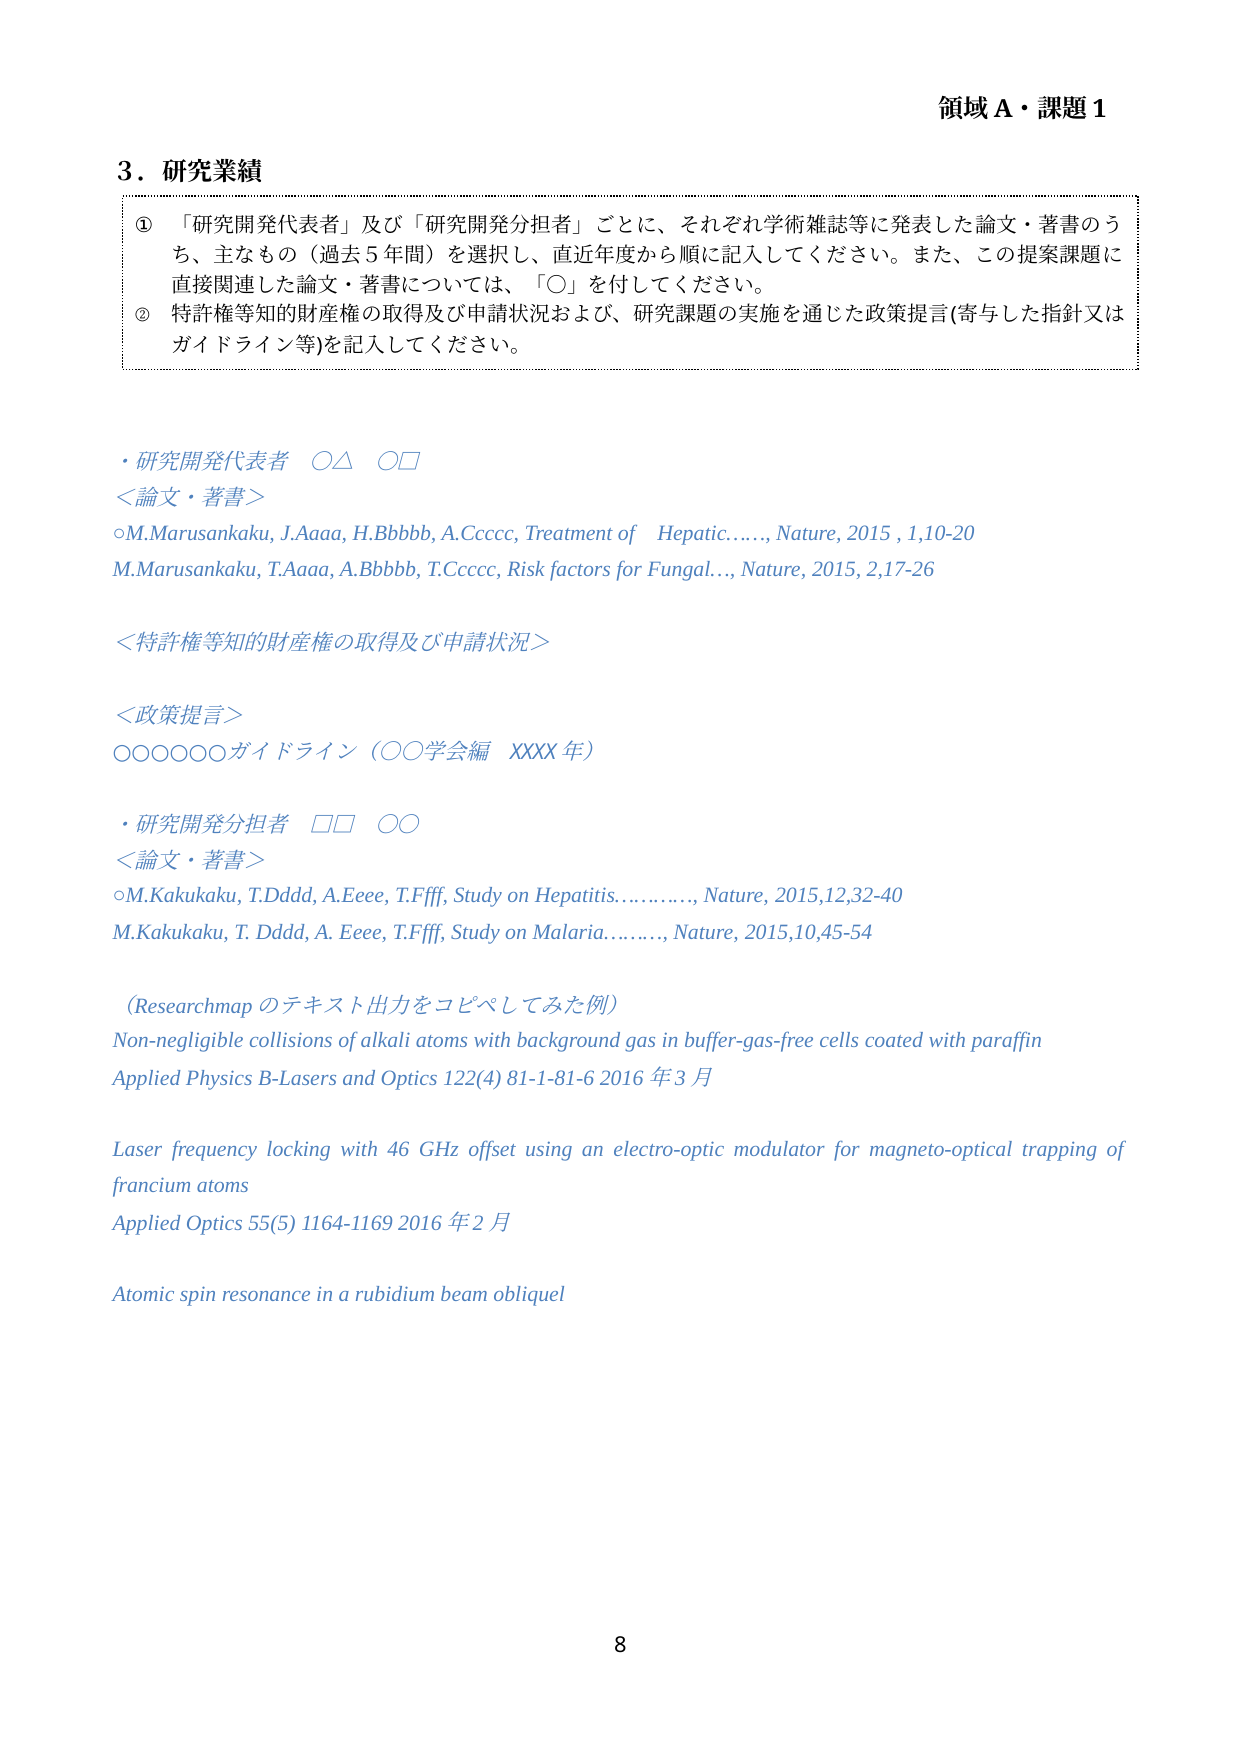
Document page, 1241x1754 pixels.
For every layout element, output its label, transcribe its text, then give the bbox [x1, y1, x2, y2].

text ＜論文・著書＞ [112, 841, 1128, 877]
text Applied Physics B-Lasers and Optics 122(4) 81-1-81-6 2016年3月 [112, 1058, 1128, 1094]
text Laser frequency locking with 46 GHz offset using an electro-optic modulator for magneto-optical trapping of francium atoms [112, 1131, 1128, 1203]
text Applied Optics 55(5) 1164-1169 2016年2月 [112, 1203, 1128, 1239]
text M.Kakukaku, T. Dddd, A. Eeee, T.Ffff, Study on Malaria………, Nature, 2015,10,45-54 [112, 913, 1128, 949]
text （Researchmapのテキスト出力をコピペしてみた例） [112, 986, 1128, 1022]
text Atomic spin resonance in a rubidium beam obliquel [112, 1276, 1128, 1312]
text ＜論文・著書＞ [112, 478, 1128, 514]
text ○○○○○○ガイドライン（○○学会編 XXXX年） [112, 732, 1128, 768]
text ＜政策提言＞ [112, 696, 1128, 732]
text ○M.Kakukaku, T.Dddd, A.Eeee, T.Ffff, Study on Hepatitis…………, Nature, 2015,12,32-40 [112, 877, 1128, 913]
text ・研究開発分担者 □□ ○○ [112, 804, 1128, 841]
text ＜特許権等知的財産権の取得及び申請状況＞ [112, 623, 1128, 659]
text ○M.Marusankaku, J.Aaaa, H.Bbbbb, A.Ccccc, Treatment of Hepatic……, Nature, 2015 , 1,10-20 [112, 514, 1128, 551]
text M.Marusankaku, T.Aaaa, A.Bbbbb, T.Ccccc, Risk factors for Fungal…, Nature, 2015, 2,17-26 [112, 551, 1128, 587]
text Non-negligible collisions of alkali atoms with background gas in buffer-gas-free cells coated with paraffin [112, 1022, 1128, 1058]
text ・研究開発代表者 ○△ ○□ [112, 442, 1128, 478]
